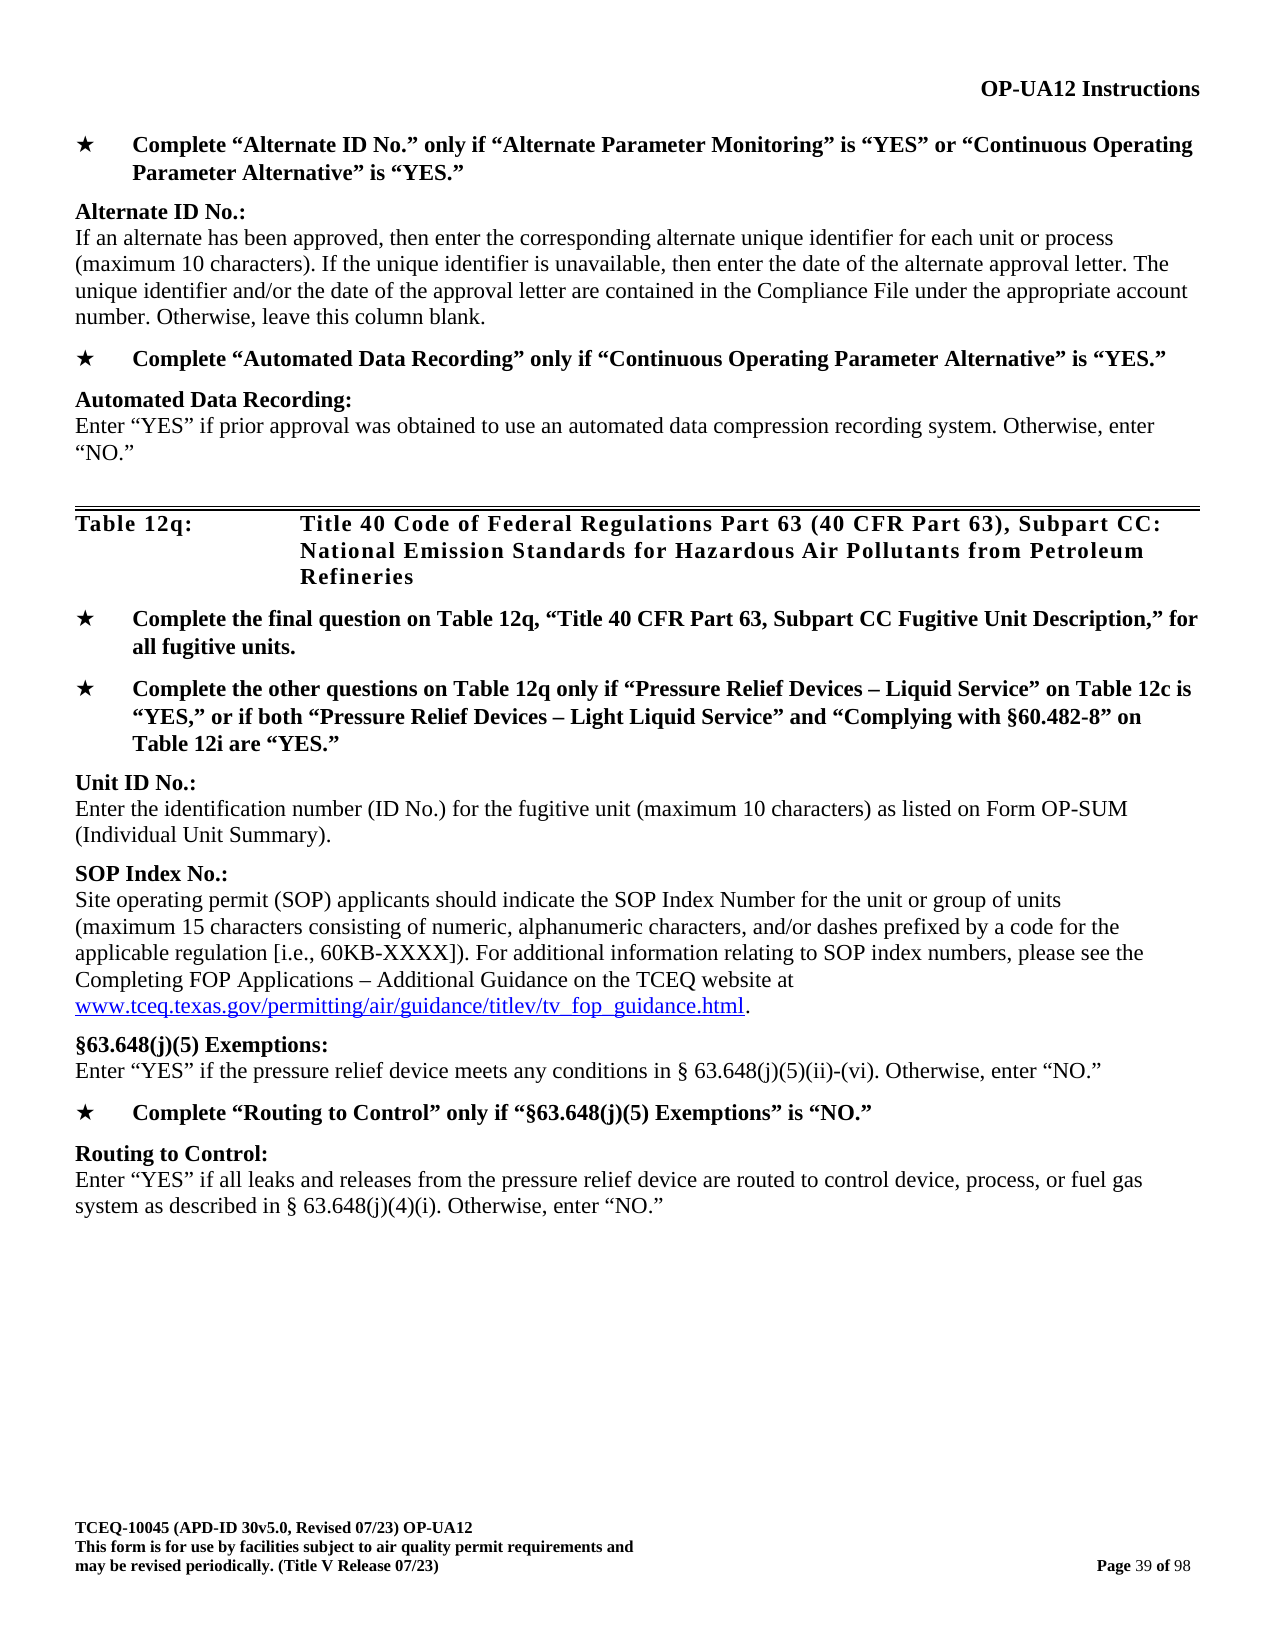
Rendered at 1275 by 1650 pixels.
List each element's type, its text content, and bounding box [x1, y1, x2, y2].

subtitle Table 12q: Title 40 Code of Federal Regulations Part 63 (40 CFR Part 63), Subpart CC: National Emission Standards for Hazardous Air Pollutants from Petroleum Refineries [75, 511, 1200, 589]
list Complete the other questions on Table 12q only if “Pressure Relief Devices – Liquid Service” on Table 12c is “YES,” or if both “Pressure Relief Devices – Light Liquid Service” and “Complying with §60.482-8” on Table 12i are “YES.” [75, 672, 1200, 756]
text Automated Data Recording: [75, 386, 1200, 412]
text SOP Index No.: [75, 860, 1200, 887]
list Complete “Routing to Control” only if “§63.648(j)(5) Exemptions” is “NO.” [75, 1096, 1200, 1127]
list Complete “Alternate ID No.” only if “Alternate Parameter Monitoring” is “YES” or “Continuous Operating Parameter Alternative” is “YES.” [75, 128, 1200, 185]
text Routing to Control: [75, 1140, 1200, 1166]
list Complete “Automated Data Recording” only if “Continuous Operating Parameter Alternative” is “YES.” [75, 342, 1200, 373]
text Enter “YES” if all leaks and releases from the pressure relief device are routed to control device, process, or fuel gas system as described in § 63.648(j)(4)(i). Otherwise, enter “NO.” [75, 1166, 1200, 1219]
text Enter the identification number (ID No.) for the fugitive unit (maximum 10 characters) as listed on Form OP-SUM (Individual Unit Summary). [75, 795, 1200, 848]
text Enter “YES” if prior approval was obtained to use an automated data compression recording system. Otherwise, enter “NO.” [75, 412, 1200, 465]
text §63.648(j)(5) Exemptions: [75, 1031, 1200, 1057]
list Complete the final question on Table 12q, “Title 40 CFR Part 63, Subpart CC Fugitive Unit Description,” for all fugitive units. [75, 602, 1200, 660]
text Unit ID No.: [75, 769, 1200, 795]
text If an alternate has been approved, then enter the corresponding alternate unique identifier for each unit or process (maximum 10 characters). If the unique identifier is unavailable, then enter the date of the alternate approval letter. The unique identifier and/or the date of the approval letter are contained in the Compliance File under the appropriate account number. Otherwise, leave this column blank. [75, 224, 1200, 329]
text Site operating permit (SOP) applicants should indicate the SOP Index Number for the unit or group of units (maximum 15 characters consisting of numeric, alphanumeric characters, and/or dashes prefixed by a code for the applicable regulation [i.e., 60KB-XXXX]). For additional information relating to SOP index numbers, please see the Completing FOP Applications – Additional Guidance on the TCEQ website at www.tceq.texas.gov/permitting/air/guidance/titlev/tv_fop_guidance.html. [75, 887, 1200, 1018]
text Alternate ID No.: [75, 198, 1200, 224]
text Enter “YES” if the pressure relief device meets any conditions in § 63.648(j)(5)(ii)-(vi). Otherwise, enter “NO.” [75, 1057, 1200, 1083]
